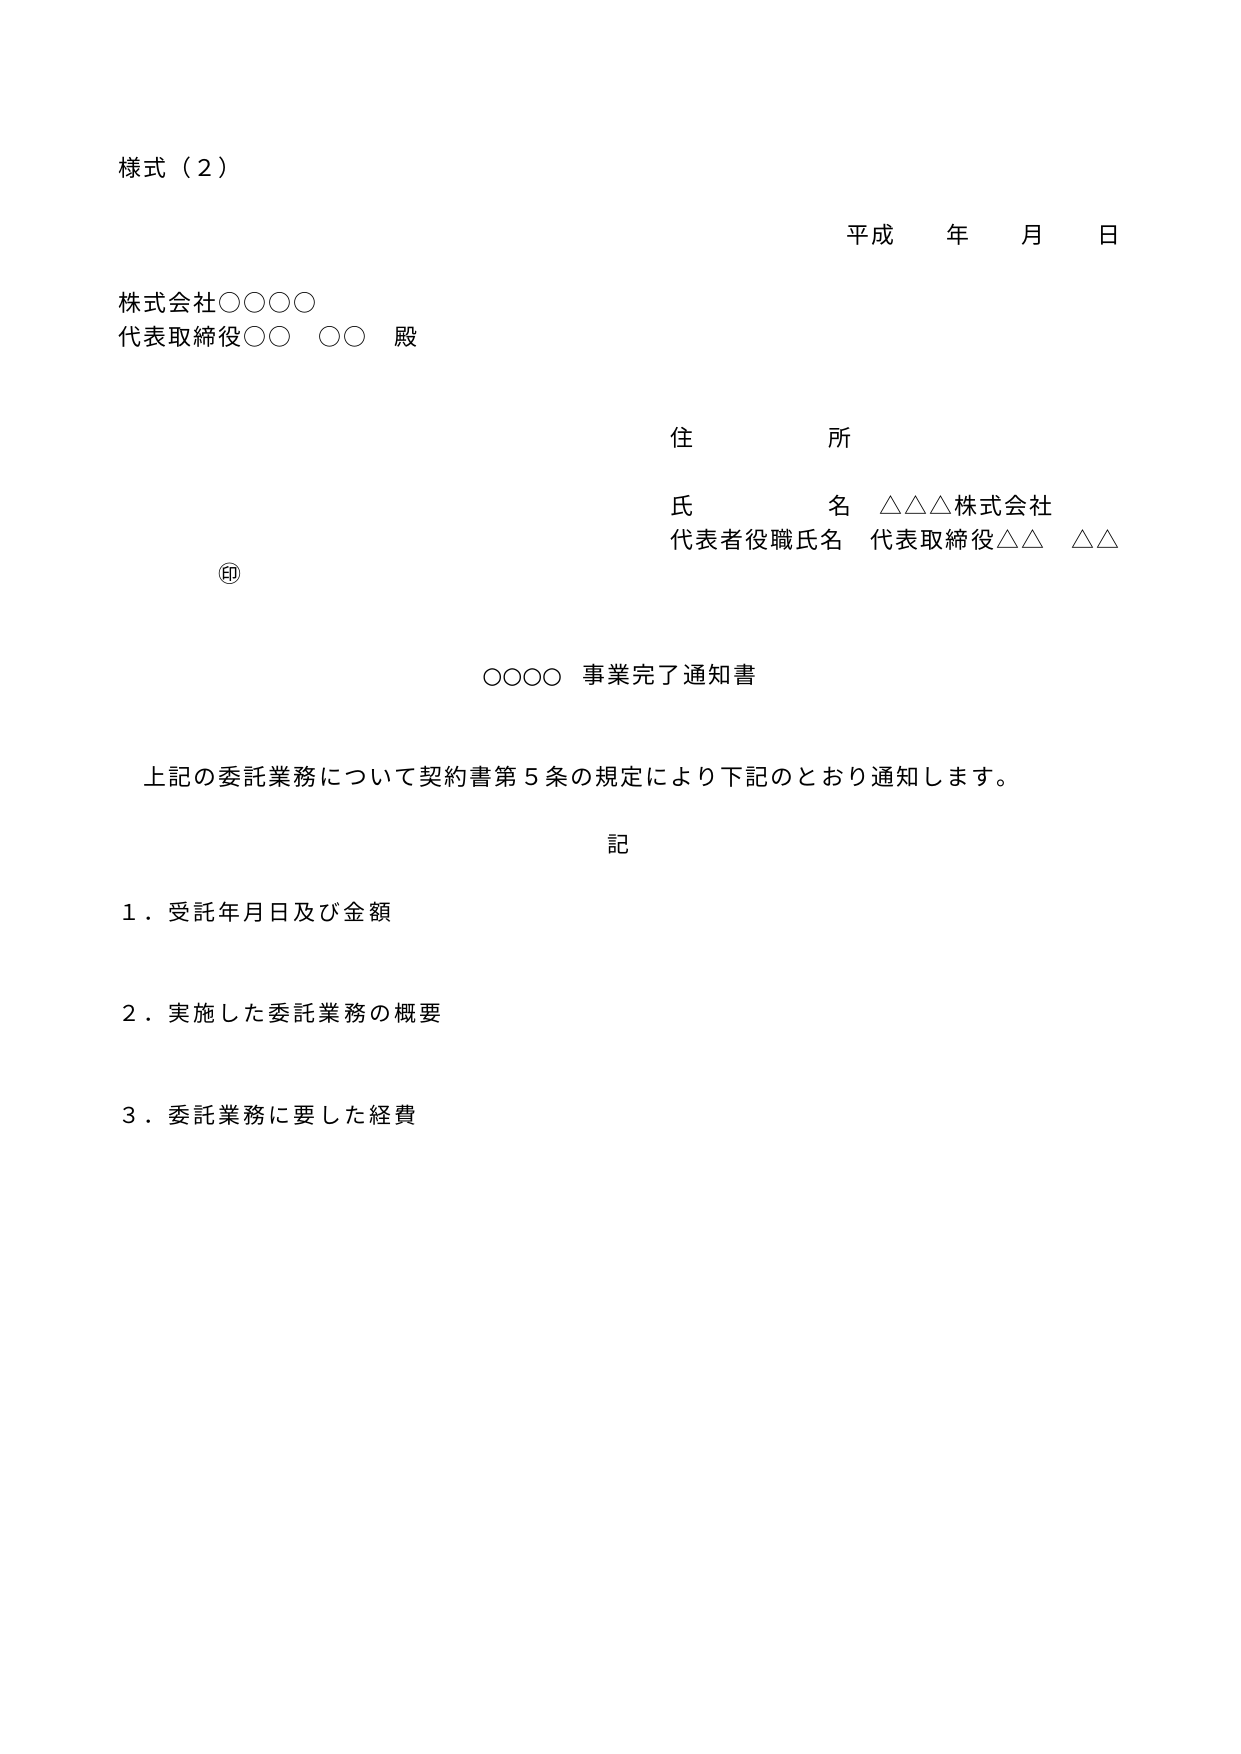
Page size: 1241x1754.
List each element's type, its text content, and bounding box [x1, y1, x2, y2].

text １．受託年月日及び金額 [118, 894, 1122, 928]
text ３．委託業務に要した経費 [118, 1097, 1122, 1131]
text 様式（２） [118, 149, 1122, 183]
text 代表取締役○○ ○○ 殿 [118, 318, 1122, 352]
text 株式会社○○○○ [118, 284, 1122, 318]
text ○○○○事業完了通知書 [118, 657, 1122, 691]
text 住所 [118, 420, 1122, 454]
text 平成 年 月 日 [118, 217, 1122, 251]
text 代表者役職氏名 代表取締役△△ △△ ㊞ [118, 521, 1122, 589]
text ２．実施した委託業務の概要 [118, 995, 1122, 1029]
text 記 [118, 826, 1122, 860]
text 上記の委託業務について契約書第５条の規定により下記のとおり通知します。 [118, 758, 1122, 792]
text 氏名 △△△株式会社 [118, 488, 1122, 521]
